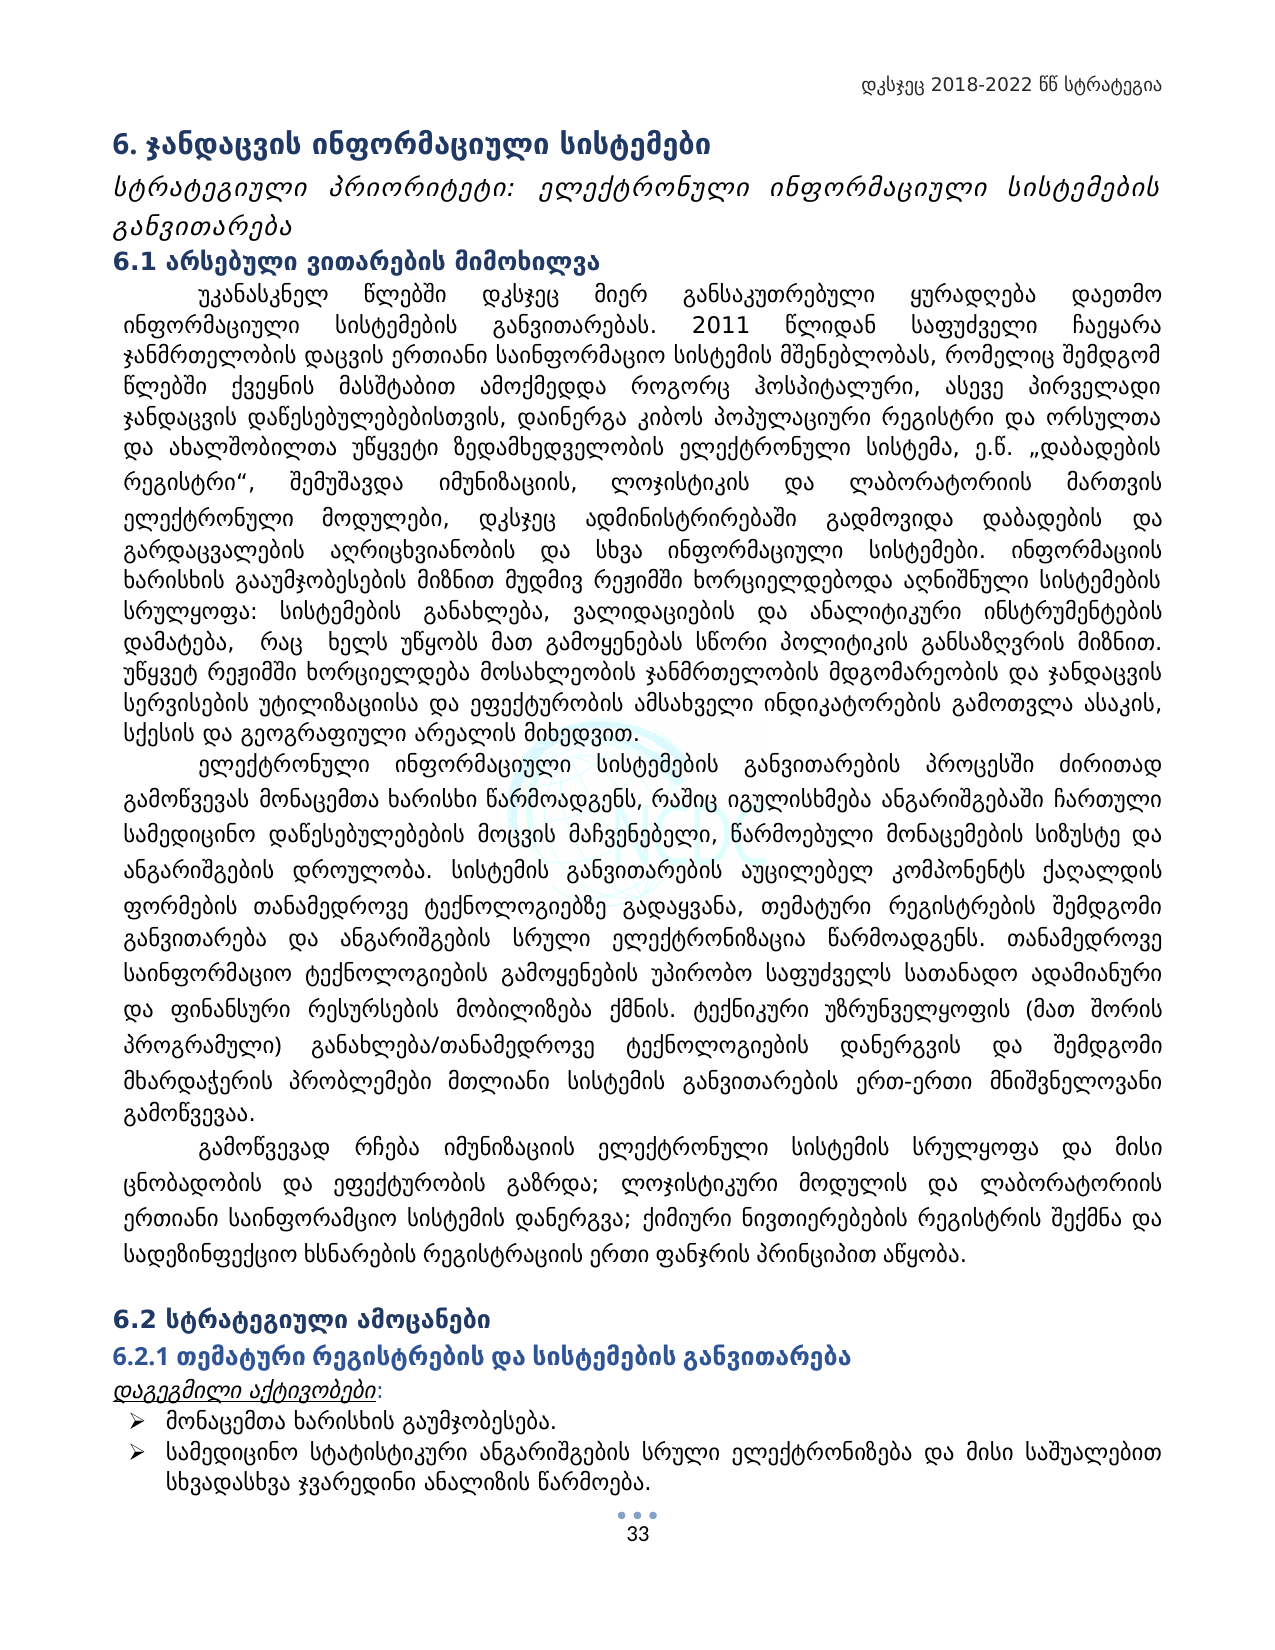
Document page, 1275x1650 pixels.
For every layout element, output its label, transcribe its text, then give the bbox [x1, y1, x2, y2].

text 6.1 არსებული ვითარების მიმოხილვა [112, 248, 1162, 277]
text გამოწვევად რჩება იმუნიზაციის ელექტრონული სისტემის სრულყოფა და მისი ცნობადობის და ეფექტურობის გაზრდა; ლოჯისტიკური მოდულის და ლაბორატორიის ერთიანი საინფორამციო სისტემის დანერგვა; ქიმიური ნივთიერებების რეგისტრის შექმნა და სადეზინფექციო ხსნარების რეგისტრაციის ერთი ფანჯრის პრინციპით აწყობა. [123, 1131, 1162, 1269]
subtitle სტრატეგიული პრიორიტეტი: ელექტრონული ინფორმაციული სისტემების განვითარება [112, 169, 1162, 242]
text უკანასკნელ წლებში დკსჯეც მიერ განსაკუთრებული ყურადღება დაეთმო ინფორმაციული სისტემების განვითარებას. 2011 წლიდან საფუძველი ჩაეყარა ჯანმრთელობის დაცვის ერთიანი საინფორმაციო სისტემის მშენებლობას, რომელიც შემდგომ წლებში ქვეყნის მასშტაბით ამოქმედდა როგორც ჰოსპიტალური, ასევე პირველადი ჯანდაცვის დაწესებულებებისთვის, დაინერგა კიბოს პოპულაციური რეგისტრი და ორსულთა და ახალშობილთა უწყვეტი ზედამხედველობის ელექტრონული სისტემა, ე.წ. „დაბადების რეგისტრი“, შემუშავდა იმუნიზაციის, ლოჯისტიკის და ლაბორატორიის მართვის ელექტრონული მოდულები, დკსჯეც ადმინისტრირებაში გადმოვიდა დაბადების და გარდაცვალების აღრიცხვიანობის და სხვა ინფორმაციული სისტემები. ინფორმაციის ხარისხის გააუმჯობესების მიზნით მუდმივ რეჟიმში ხორციელდებოდა აღნიშნული სისტემების სრულყოფა: სისტემების განახლება, ვალიდაციების და ანალიტიკური ინსტრუმენტების დამატება, რაც ხელს უწყობს მათ გამოყენებას სწორი პოლიტიკის განსაზღვრის მიზნით. უწყვეტ რეჟიმში ხორციელდება მოსახლეობის ჯანმრთელობის მდგომარეობის და ჯანდაცვის სერვისების უტილიზაციისა და ეფექტურობის ამსახველი ინდიკატორების გამოთვლა ასაკის, სქესის და გეოგრაფიული არეალის მიხედვით. [123, 281, 1162, 747]
text 6.2 სტრატეგიული ამოცანები [112, 1305, 1162, 1334]
text დაგეგმილი აქტივობები: [112, 1378, 1162, 1404]
list მონაცემთა ხარისხის გაუმჯობესება. [128, 1408, 1162, 1435]
text ელექტრონული ინფორმაციული სისტემების განვითარების პროცესში ძირითად გამოწვევას მონაცემთა ხარისხი წარმოადგენს, რაშიც იგულისხმება ანგარიშგებაში ჩართული სამედიცინო დაწესებულებების მოცვის მაჩვენებელი, წარმოებული მონაცემების სიზუსტე და ანგარიშგების დროულობა. სისტემის განვითარების აუცილებელ კომპონენტს ქაღალდის ფორმების თანამედროვე ტექნოლოგიებზე გადაყვანა, თემატური რეგისტრების შემდგომი განვითარება და ანგარიშგების სრული ელექტრონიზაცია წარმოადგენს. თანამედროვე საინფორმაციო ტექნოლოგიების გამოყენების უპირობო საფუძველს სათანადო ადამიანური და ფინანსური რესურსების მობილიზება ქმნის. ტექნიკური უზრუნველყოფის (მათ შორის პროგრამული) განახლება/თანამედროვე ტექნოლოგიების დანერგვის და შემდგომი მხარდაჭერის პრობლემები მთლიანი სისტემის განვითარების ერთ-ერთი მნიშვნელოვანი გამოწვევაა. [123, 751, 1162, 1127]
list სამედიცინო სტატისტიკური ანგარიშგების სრული ელექტრონიზება და მისი საშუალებით სხვადასხვა ჯვარედინი ანალიზის წარმოება. [128, 1439, 1162, 1496]
text 6.2.1 თემატური რეგისტრების და სისტემების განვითარება [112, 1338, 1162, 1372]
subtitle 6. ჯანდაცვის ინფორმაციული სისტემები [112, 124, 1162, 163]
